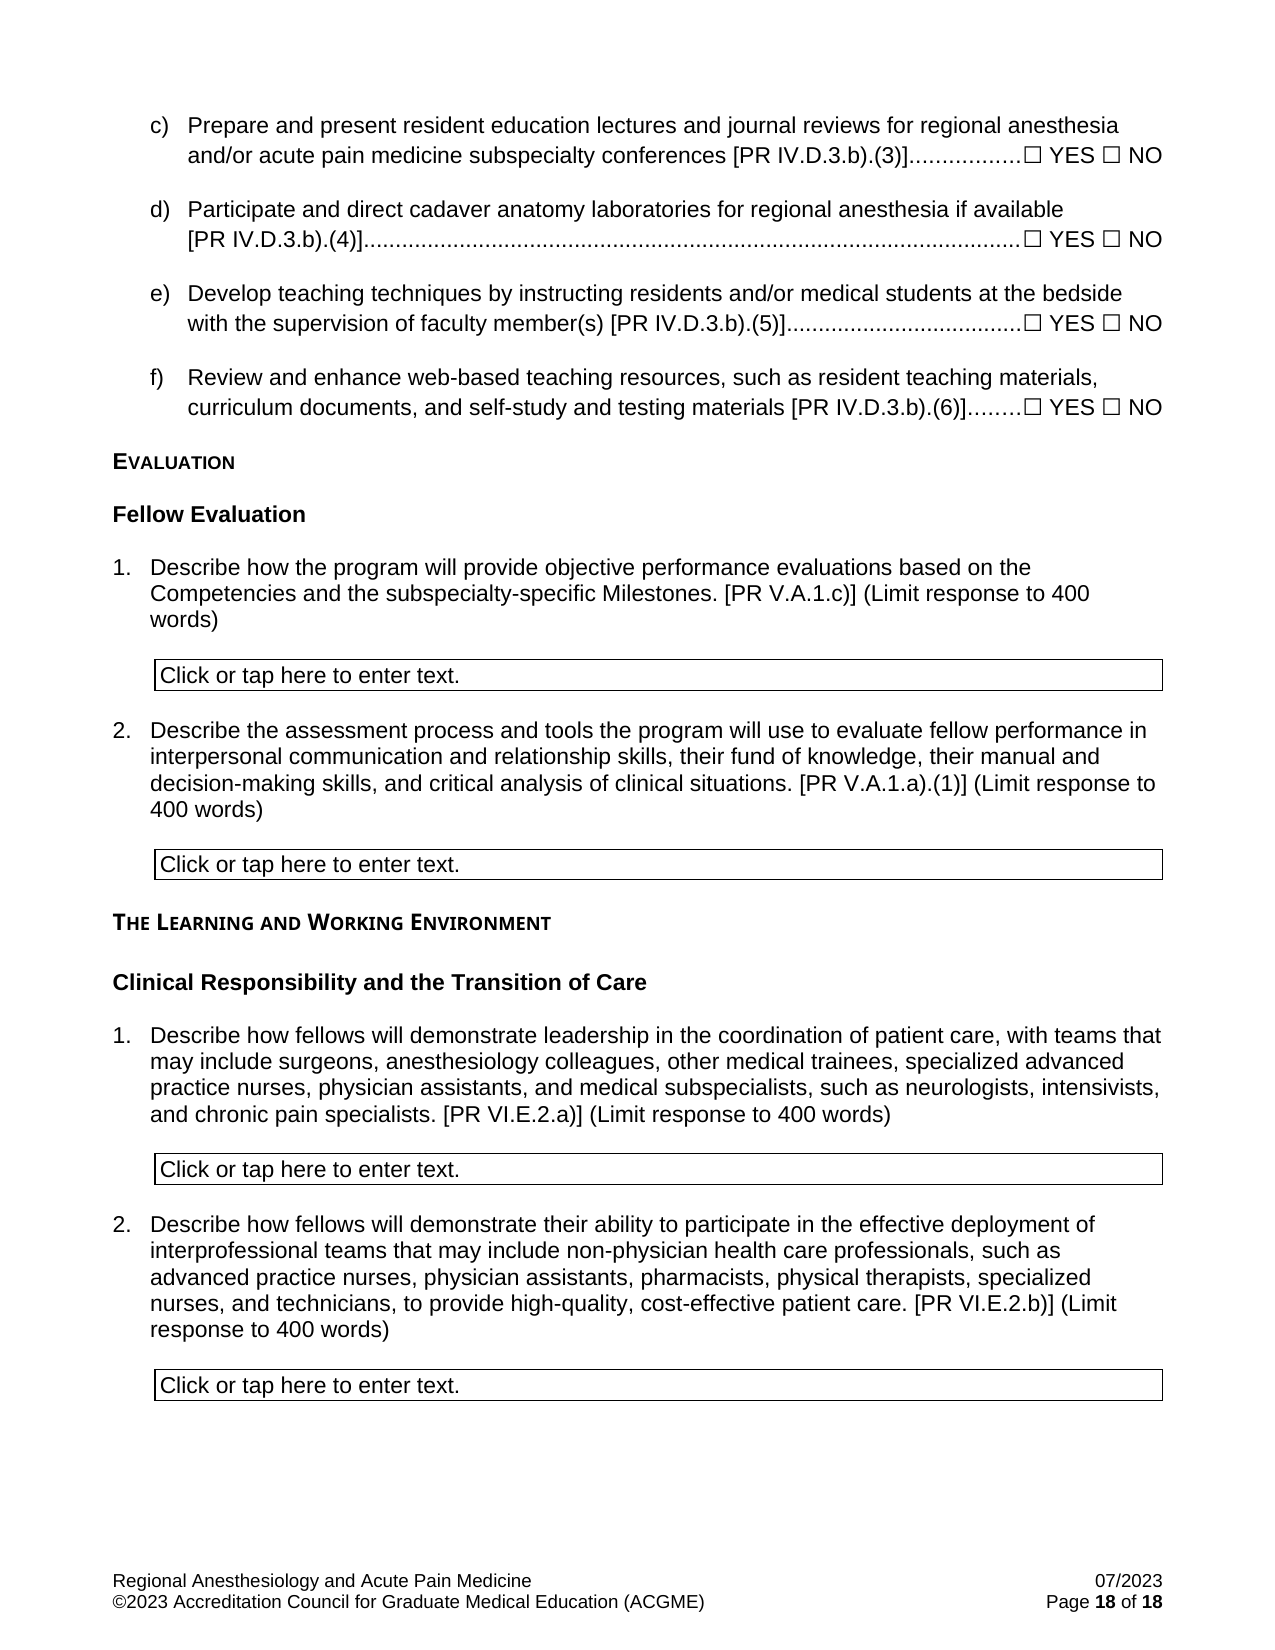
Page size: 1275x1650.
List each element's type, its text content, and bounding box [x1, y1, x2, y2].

list 2. Describe how fellows will demonstrate their ability to participate in the effective deployment of interprofessional teams that may include non-physician health care professionals, such as advanced practice nurses, physician assistants, pharmacists, physical therapists, specialized nurses, and technicians, to provide high-quality, cost-effective patient care. [PR VI.E.2.b)] (Limit response to 400 words) [112, 1211, 1162, 1343]
list 1. Describe how fellows will demonstrate leadership in the coordination of patient care, with teams that may include surgeons, anesthesiology colleagues, other medical trainees, specialized advanced practice nurses, physician assistants, and medical subspecialists, such as neurologists, intensivists, and chronic pain specialists. [PR VI.E.2.a)] (Limit response to 400 words) [112, 1022, 1162, 1127]
list 2. Describe the assessment process and tools the program will use to evaluate fellow performance in interpersonal communication and relationship skills, their fund of knowledge, their manual and decision-making skills, and critical analysis of clinical situations. [PR V.A.1.a).(1)] (Limit response to 400 words) [112, 717, 1162, 822]
text Clinical Responsibility and the Transition of Care [112, 969, 1162, 995]
list 1. Describe how the program will provide objective performance evaluations based on the Competencies and the subspecialty-specific Milestones. [PR V.A.1.c)] (Limit response to 400 words) [112, 554, 1162, 633]
text Fellow Evaluation [112, 501, 1162, 527]
text Evaluation [112, 448, 1162, 475]
list f) Review and enhance web-based teaching resources, such as resident teaching materials, curriculum documents, and self-study and testing materials [PR IV.D.3.b).(6)] YES NO [150, 364, 1162, 422]
list e) Develop teaching techniques by instructing residents and/or medical students at the bedside with the supervision of faculty member(s) [PR IV.D.3.b).(5)] YES NO [150, 280, 1162, 338]
list c) Prepare and present resident education lectures and journal reviews for regional anesthesia and/or acute pain medicine subspecialty conferences [PR IV.D.3.b).(3)] YES NO [150, 112, 1162, 170]
text The Learning and Working Environment [112, 906, 1162, 938]
list d) Participate and direct cadaver anatomy laboratories for regional anesthesia if available [PR IV.D.3.b).(4)] YES NO [150, 196, 1162, 254]
